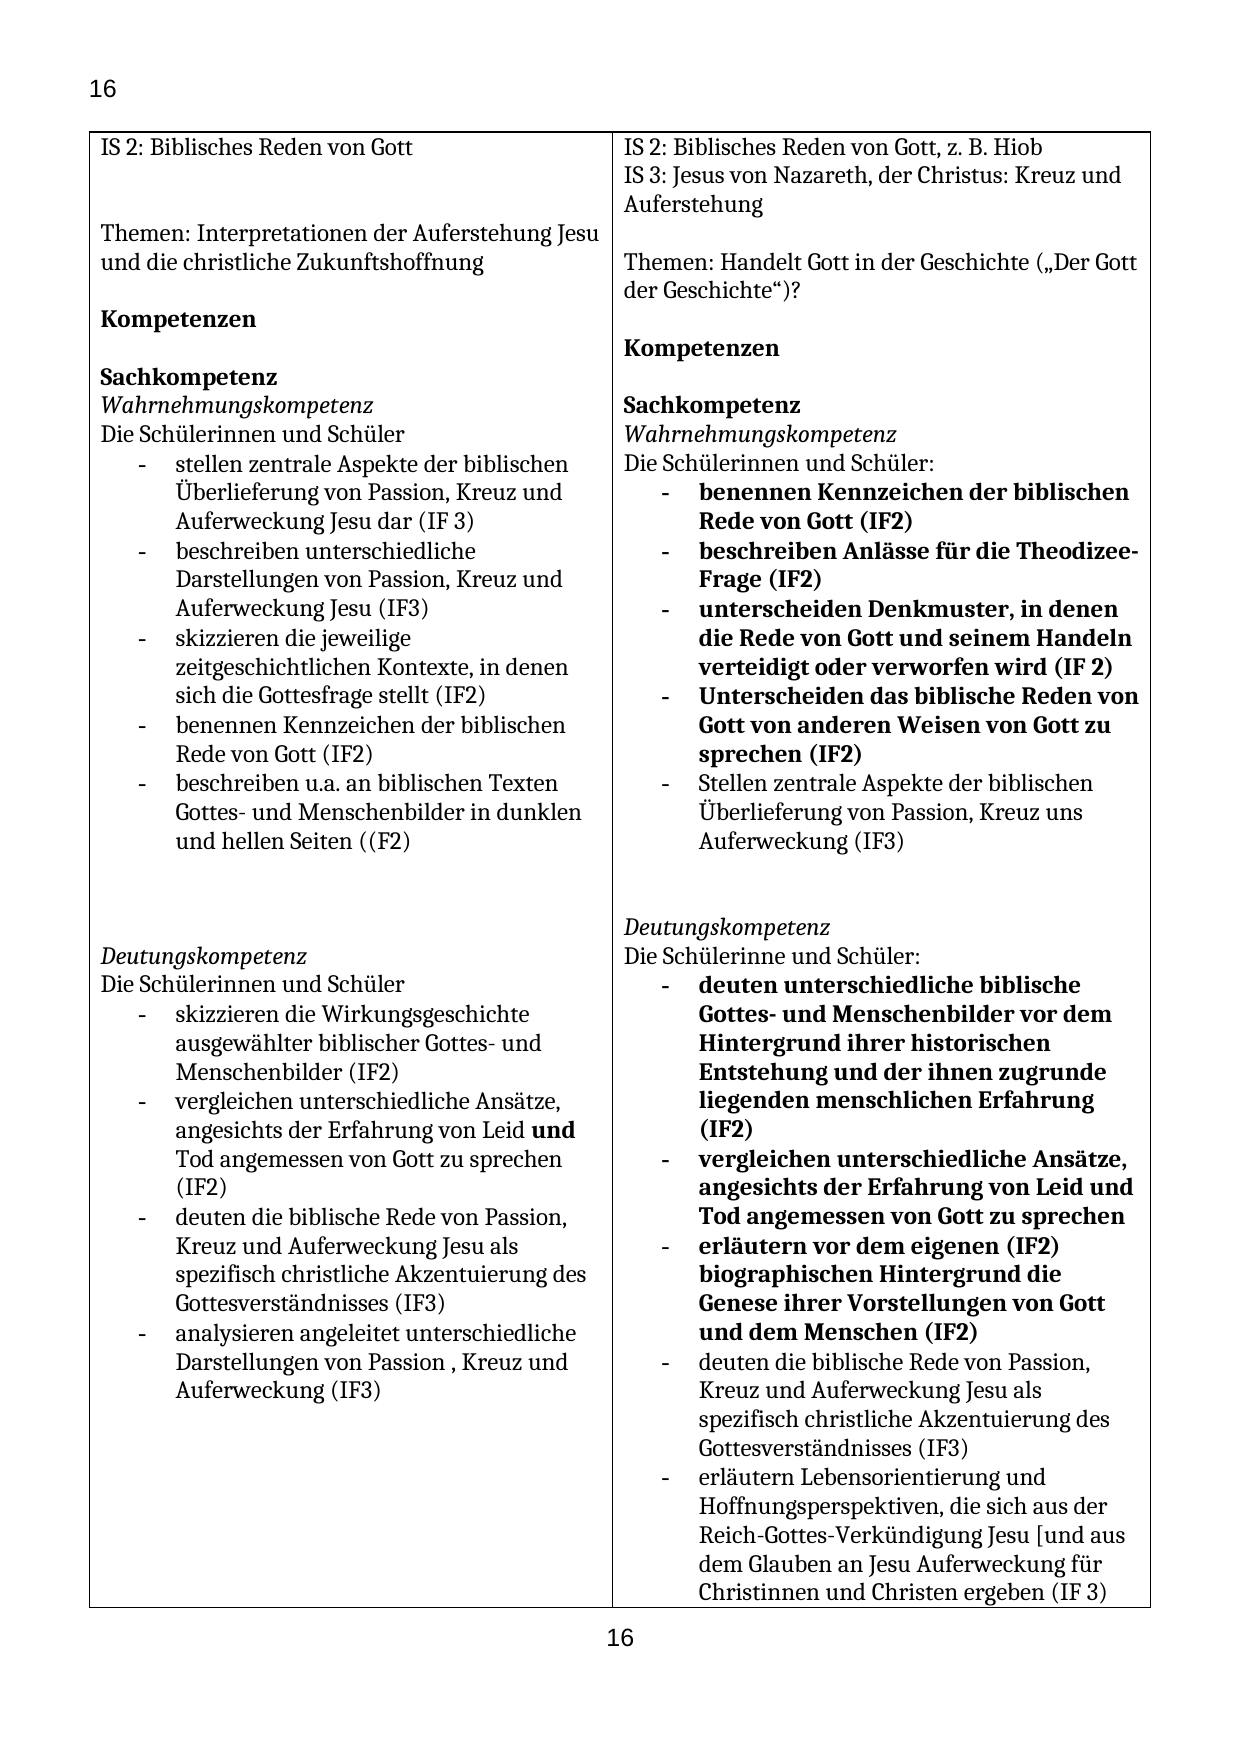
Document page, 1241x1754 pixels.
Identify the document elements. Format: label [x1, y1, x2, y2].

table_cell [613, 133, 1150, 1607]
table_cell [90, 133, 612, 1607]
